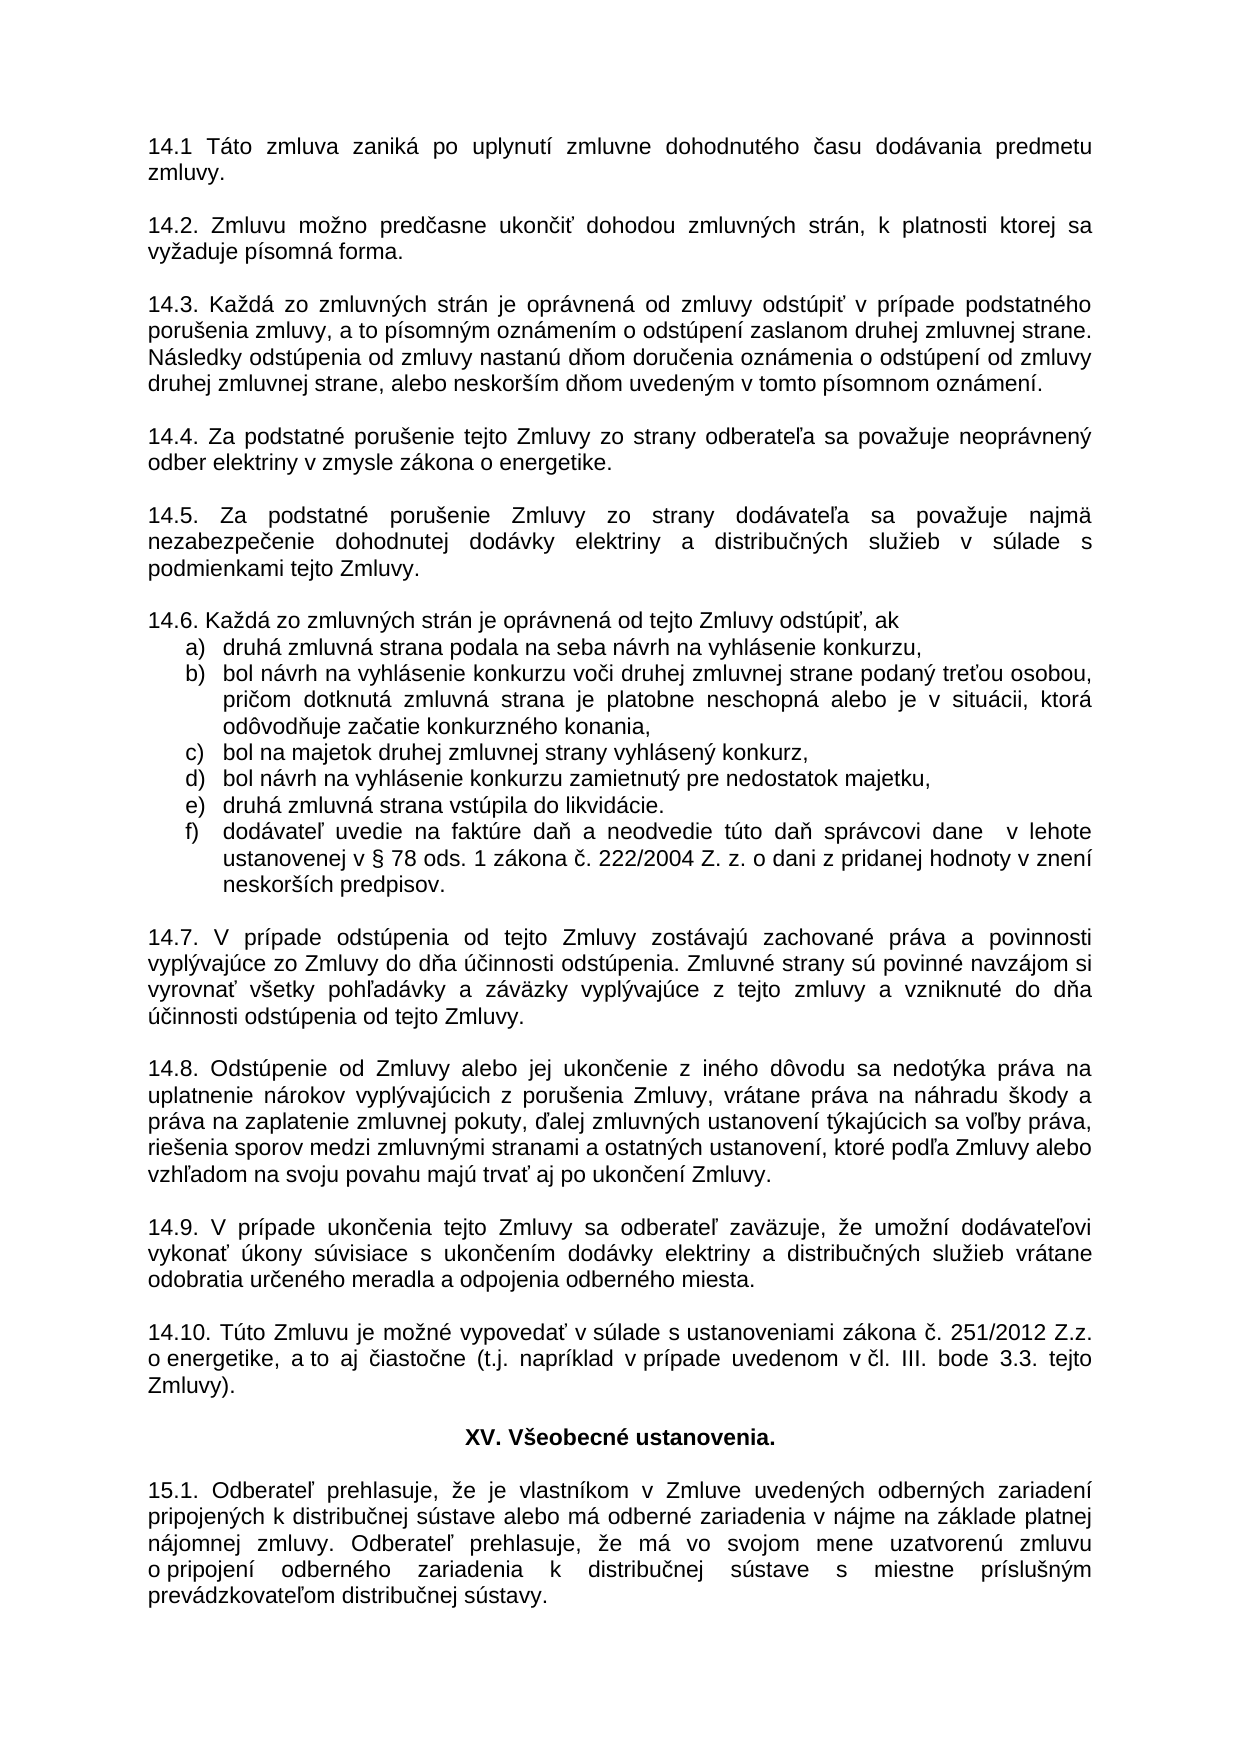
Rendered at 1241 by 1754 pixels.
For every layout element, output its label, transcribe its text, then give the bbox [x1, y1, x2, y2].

text 14.10. Túto Zmluvu je možné vypovedať v súlade s ustanoveniami zákona č. 251/2012 Z.z. o energetike, a to aj čiastočne (t.j. napríklad v prípade uvedenom v čl. III. bode 3.3. tejto Zmluvy). [148, 1319, 1093, 1398]
text XV. Všeobecné ustanovenia. [148, 1424, 1093, 1451]
text 14.4. Za podstatné porušenie tejto Zmluvy zo strany odberateľa sa považuje neoprávnený odber elektriny v zmysle zákona o energetike. [148, 423, 1093, 476]
text 14.8. Odstúpenie od Zmluvy alebo jej ukončenie z iného dôvodu sa nedotýka práva na uplatnenie nárokov vyplývajúcich z porušenia Zmluvy, vrátane práva na náhradu škody a práva na zaplatenie zmluvnej pokuty, ďalej zmluvných ustanovení týkajúcich sa voľby práva, riešenia sporov medzi zmluvnými stranami a ostatných ustanovení, ktoré podľa Zmluvy alebo vzhľadom na svoju povahu majú trvať aj po ukončení Zmluvy. [148, 1055, 1093, 1187]
text 15.1. Odberateľ prehlasuje, že je vlastníkom v Zmluve uvedených odberných zariadení pripojených k distribučnej sústave alebo má odberné zariadenia v nájme na základe platnej nájomnej zmluvy. Odberateľ prehlasuje, že má vo svojom mene uzatvorenú zmluvu o pripojení odberného zariadenia k distribučnej sústave s miestne príslušným prevádzkovateľom distribučnej sústavy. [148, 1477, 1093, 1609]
list bol na majetok druhej zmluvnej strany vyhlásený konkurz, [185, 739, 1093, 765]
list bol návrh na vyhlásenie konkurzu zamietnutý pre nedostatok majetku, [185, 765, 1093, 792]
list druhá zmluvná strana podala na seba návrh na vyhlásenie konkurzu, [185, 634, 1093, 660]
text 14.5. Za podstatné porušenie Zmluvy zo strany dodávateľa sa považuje najmä nezabezpečenie dohodnutej dodávky elektriny a distribučných služieb v súlade s podmienkami tejto Zmluvy. [148, 502, 1093, 581]
text 14.6. Každá zo zmluvných strán je oprávnená od tejto Zmluvy odstúpiť, ak [148, 607, 1093, 634]
text 14.2. Zmluvu možno predčasne ukončiť dohodou zmluvných strán, k platnosti ktorej sa vyžaduje písomná forma. [148, 212, 1093, 265]
text 14.7. V prípade odstúpenia od tejto Zmluvy zostávajú zachované práva a povinnosti vyplývajúce zo Zmluvy do dňa účinnosti odstúpenia. Zmluvné strany sú povinné navzájom si vyrovnať všetky pohľadávky a záväzky vyplývajúce z tejto zmluvy a vzniknuté do dňa účinnosti odstúpenia od tejto Zmluvy. [148, 923, 1093, 1029]
list druhá zmluvná strana vstúpila do likvidácie. [185, 792, 1093, 818]
text 14.9. V prípade ukončenia tejto Zmluvy sa odberateľ zaväzuje, že umožní dodávateľovi vykonať úkony súvisiace s ukončením dodávky elektriny a distribučných služieb vrátane odobratia určeného meradla a odpojenia odberného miesta. [148, 1213, 1093, 1292]
text 14.3. Každá zo zmluvných strán je oprávnená od zmluvy odstúpiť v prípade podstatného porušenia zmluvy, a to písomným oznámením o odstúpení zaslanom druhej zmluvnej strane. Následky odstúpenia od zmluvy nastanú dňom doručenia oznámenia o odstúpení od zmluvy druhej zmluvnej strane, alebo neskorším dňom uvedeným v tomto písomnom oznámení. [148, 291, 1093, 396]
list dodávateľ uvedie na faktúre daň a neodvedie túto daň správcovi dane v lehote ustanovenej v § 78 ods. 1 zákona č. 222/2004 Z. z. o dani z pridanej hodnoty v znení neskorších predpisov. [185, 818, 1093, 897]
text 14.1 Táto zmluva zaniká po uplynutí zmluvne dohodnutého času dodávania predmetu zmluvy. [148, 133, 1093, 186]
list bol návrh na vyhlásenie konkurzu voči druhej zmluvnej strane podaný treťou osobou, pričom dotknutá zmluvná strana je platobne neschopná alebo je v situácii, ktorá odôvodňuje začatie konkurzného konania, [185, 660, 1093, 739]
